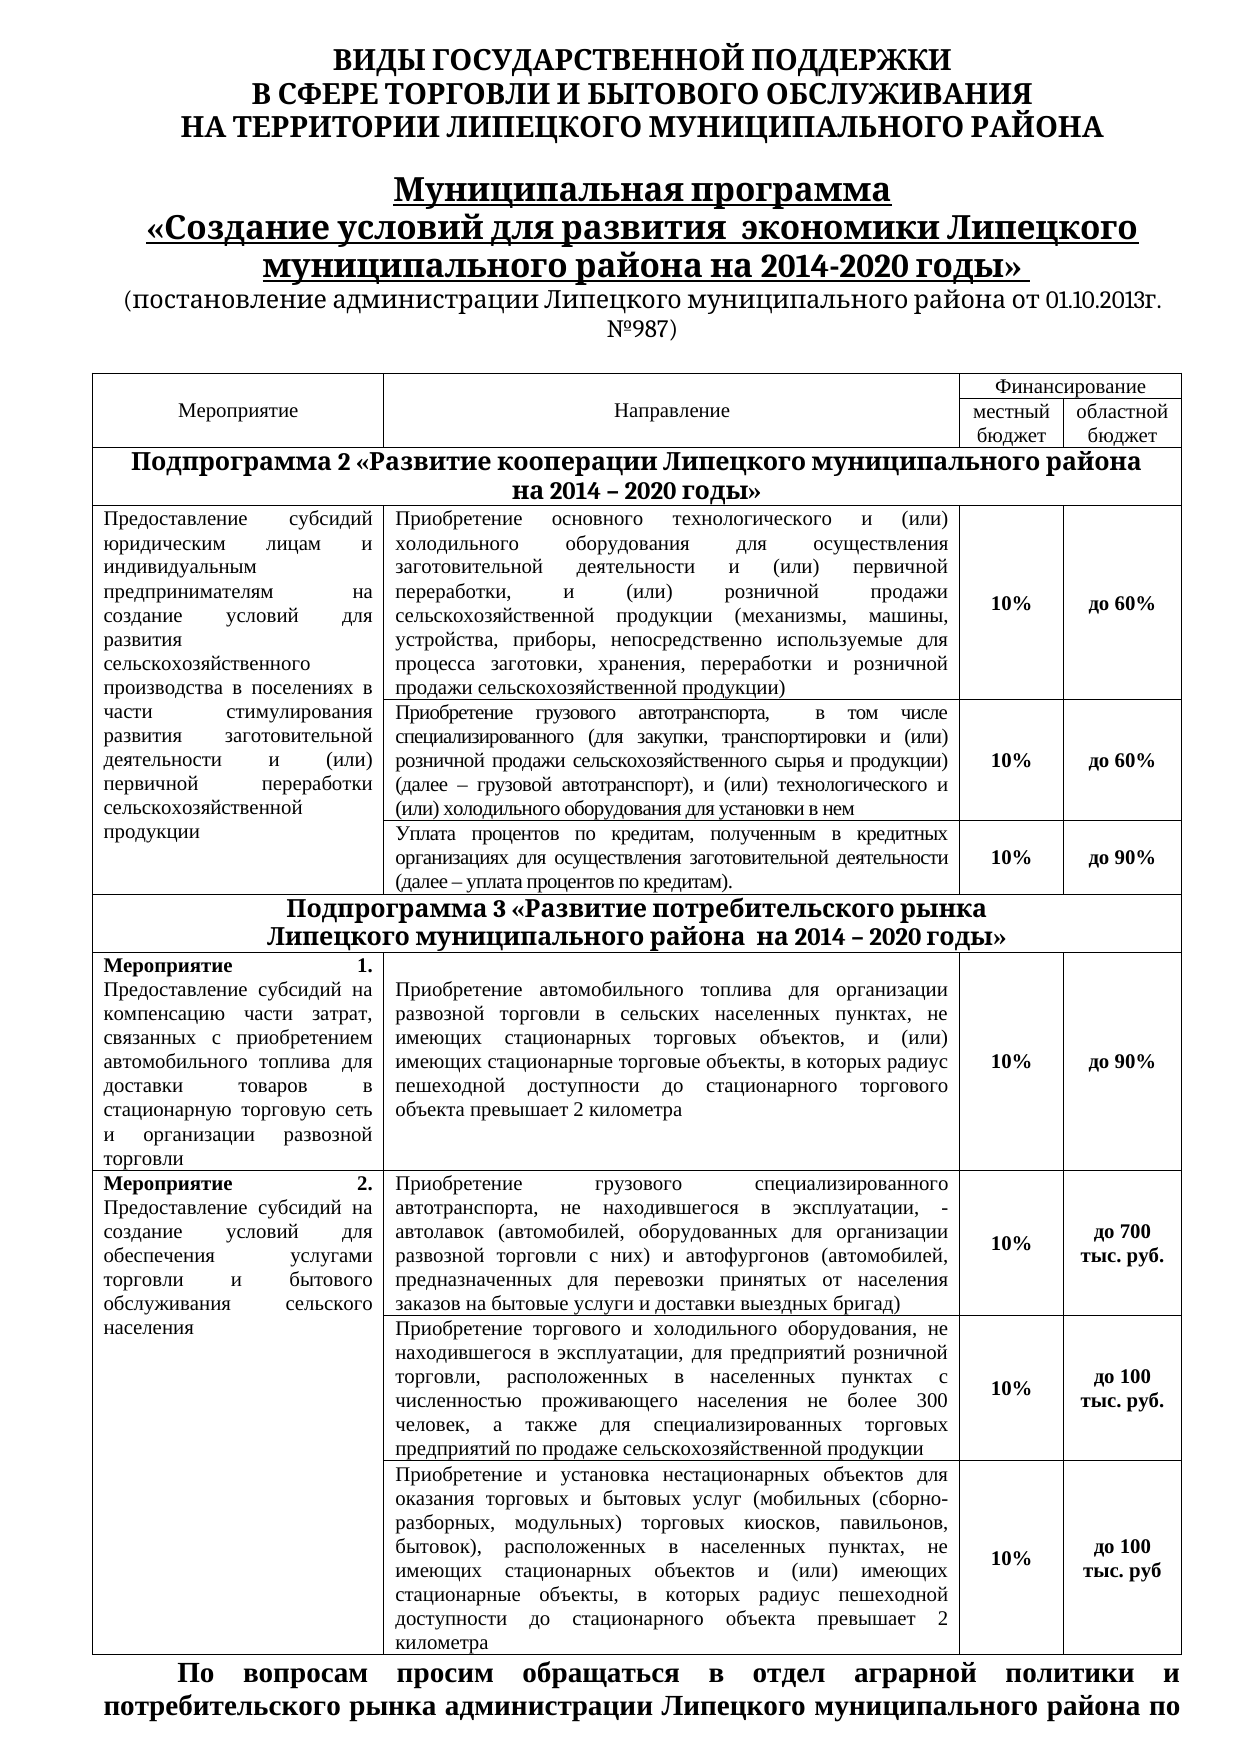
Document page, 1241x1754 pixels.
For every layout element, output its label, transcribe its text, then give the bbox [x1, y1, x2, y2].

table_cell Приобретение автомобильного топлива для организации развозной торговли в сельских населенных пунктах, не имеющих стационарных торговых объектов, и (или) имеющих стационарные торговые объекты, в которых радиус пешеходной доступности до стационарного торгового объекта превышает 2 километра [384, 953, 959, 1169]
table_header Направление [384, 374, 959, 447]
table_cell 10% [960, 1316, 1063, 1460]
table_cell 10% [960, 700, 1063, 820]
text (постановление администрации Липецкого муниципального района от 01.10.2013г. №987) [103, 286, 1181, 344]
text муниципального района на 2014-2020 годы» [103, 248, 1181, 286]
table_cell до 90% [1064, 953, 1181, 1169]
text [103, 1655, 1181, 1722]
table_cell до 90% [1064, 821, 1181, 893]
table_cell Мероприятие 2. Предоставление субсидий на создание условий для обеспечения услугами торговли и бытового обслуживания сельского населения [93, 1171, 383, 1654]
text ВИДЫ ГОСУДАРСТВЕННОЙ ПОДДЕРЖКИ [103, 44, 1181, 78]
table_cell 10% [960, 953, 1063, 1169]
table_cell Приобретение и установка нестационарных объектов для оказания торговых и бытовых услуг (мобильных (сборно-разборных, модульных) торговых киосков, павильонов, бытовок), расположенных в населенных пунктах, не имеющих стационарных объектов и (или) имеющих стационарные объекты, в которых радиус пешеходной доступности до стационарного объекта превышает 2 километра [384, 1461, 959, 1654]
table_header Финансирование [960, 374, 1181, 398]
table_cell Приобретение основного технологического и (или) холодильного оборудования для осуществления заготовительной деятельности и (или) первичной переработки, и (или) розничной продажи сельскохозяйственной продукции (механизмы, машины, устройства, приборы, непосредственно используемые для процесса заготовки, хранения, переработки и розничной продажи сельскохозяйственной продукции) [384, 506, 959, 699]
text «Создание условий для развития экономики Липецкого [103, 209, 1181, 248]
table_cell 10% [960, 1171, 1063, 1315]
text В СФЕРЕ ТОРГОВЛИ И БЫТОВОГО ОБСЛУЖИВАНИЯ [103, 78, 1181, 111]
table_cell Подпрограмма 3 «Развитие потребительского рынка Липецкого муниципального района на 2014 – 2020 годы» [93, 895, 1181, 952]
table_cell областной бюджет [1064, 399, 1181, 447]
table_cell 10% [960, 821, 1063, 893]
table_cell 10% [960, 506, 1063, 699]
table_cell Подпрограмма 2 «Развитие кооперации Липецкого муниципального района на 2014 – 2020 годы» [93, 448, 1181, 505]
table_cell Предоставление субсидий юридическим лицам и индивидуальным предпринимателям на создание условий для развития сельскохозяйственного производства в поселениях в части стимулирования развития заготовительной деятельности и (или) первичной переработки сельскохозяйственной продукции [93, 506, 383, 893]
table_cell 10% [960, 1461, 1063, 1654]
table_cell до 60% [1064, 506, 1181, 699]
table_cell до 100 тыс. руб. [1064, 1316, 1181, 1460]
text НА ТЕРРИТОРИИ ЛИПЕЦКОГО МУНИЦИПАЛЬНОГО РАЙОНА [103, 111, 1181, 145]
table_cell до 60% [1064, 700, 1181, 820]
table_cell Уплата процентов по кредитам, полученным в кредитных организациях для осуществления заготовительной деятельности (далее – уплата процентов по кредитам). [384, 821, 959, 893]
table_cell до 700 тыс. руб. [1064, 1171, 1181, 1315]
table_cell Мероприятие 1. Предоставление субсидий на компенсацию части затрат, связанных с приобретением автомобильного топлива для доставки товаров в стационарную торговую сеть и организации развозной торговли [93, 953, 383, 1169]
text Муниципальная программа [103, 171, 1181, 209]
table_cell Приобретение торгового и холодильного оборудования, не находившегося в эксплуатации, для предприятий розничной торговли, расположенных в населенных пунктах с численностью проживающего населения не более 300 человек, а также для специализированных торговых предприятий по продаже сельскохозяйственной продукции [384, 1316, 959, 1460]
table_cell до 100 тыс. руб [1064, 1461, 1181, 1654]
table_cell Приобретение грузового специализированного автотранспорта, не находившегося в эксплуатации, - автолавок (автомобилей, оборудованных для организации развозной торговли с них) и автофургонов (автомобилей, предназначенных для перевозки принятых от населения заказов на бытовые услуги и доставки выездных бригад) [384, 1171, 959, 1315]
table_cell Приобретение грузового автотранспорта, в том числе специализированного (для закупки, транспортировки и (или) розничной продажи сельскохозяйственного сырья и продукции) (далее – грузовой автотранспорт), и (или) технологического и (или) холодильного оборудования для установки в нем [384, 700, 959, 820]
table_header Мероприятие [93, 374, 383, 447]
table_cell местный бюджет [960, 399, 1063, 447]
